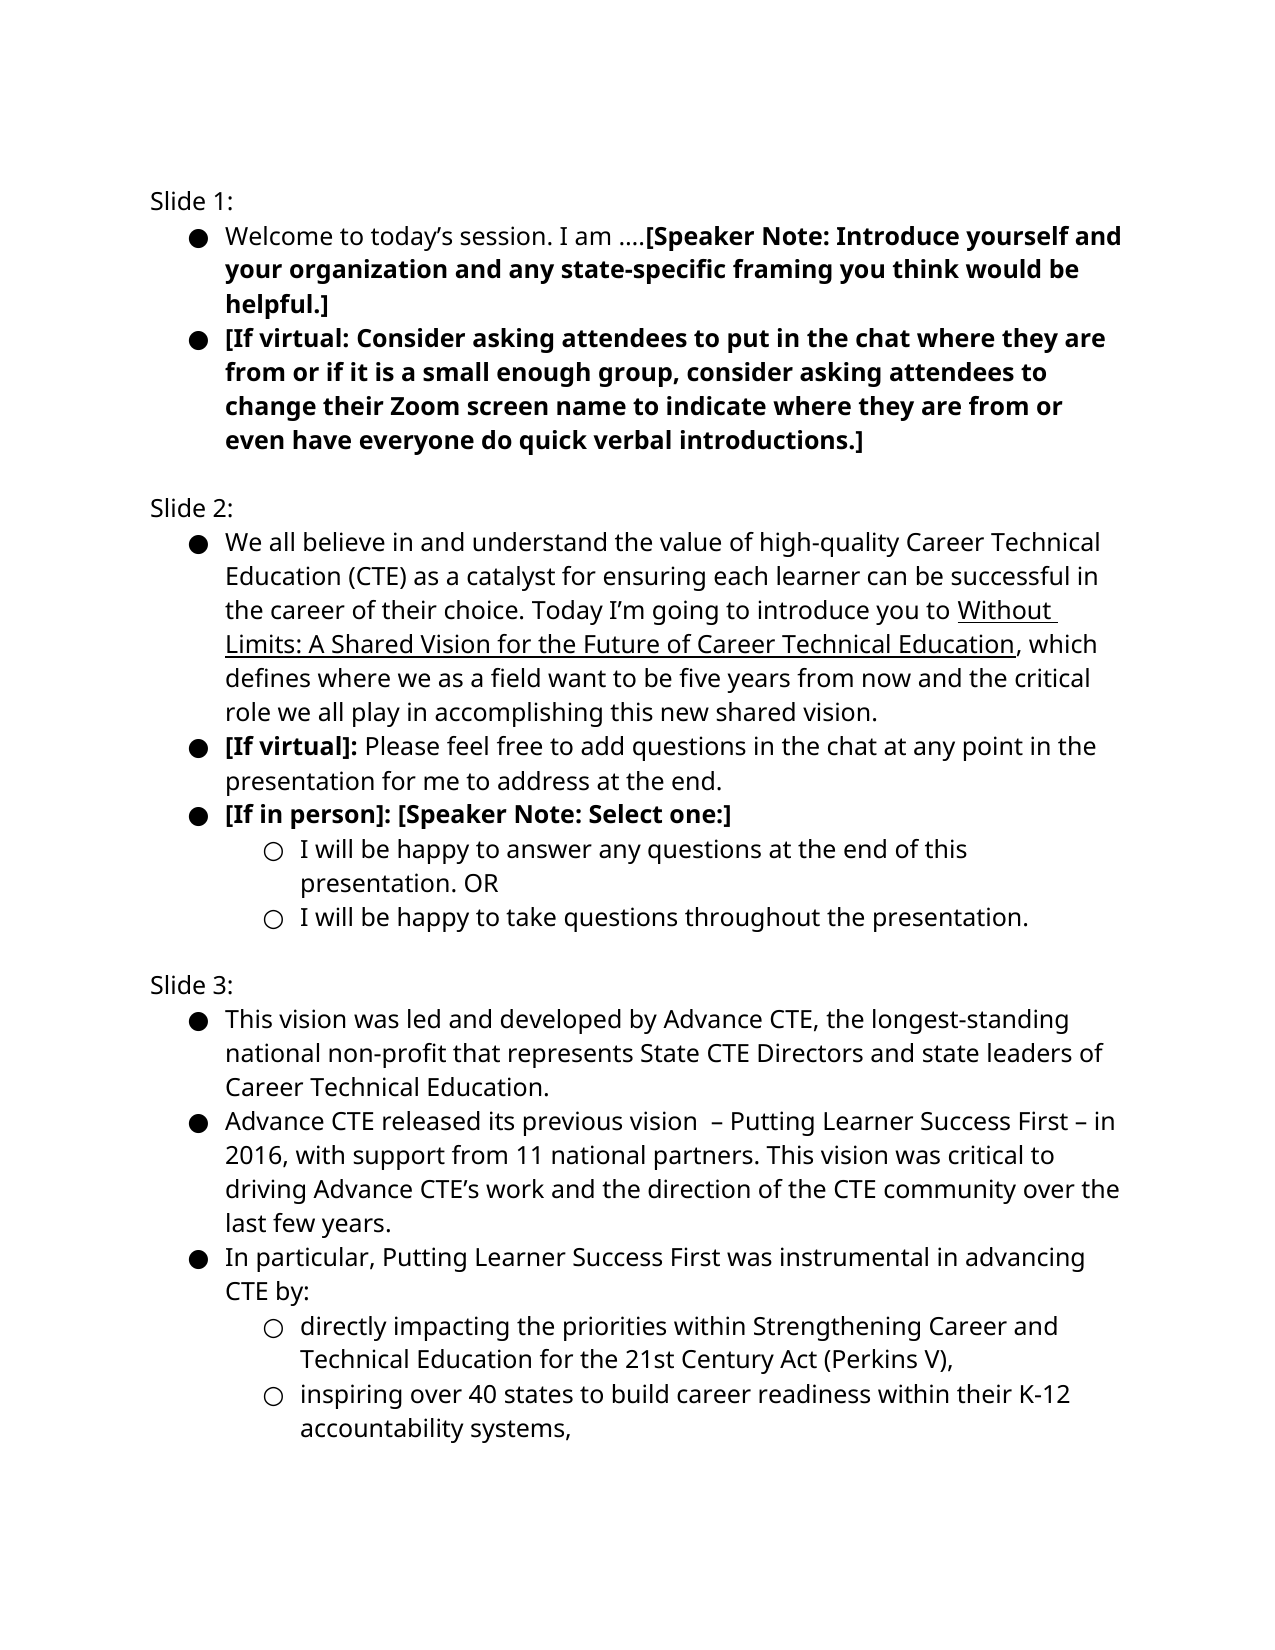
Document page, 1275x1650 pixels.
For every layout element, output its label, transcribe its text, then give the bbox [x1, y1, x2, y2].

list We all believe in and understand the value of high-quality Career Technical Education (CTE) as a catalyst for ensuring each learner can be successful in the career of their choice. Today I’m going to introduce you to Without Limits: A Shared Vision for the Future of Career Technical Education, which defines where we as a field want to be five years from now and the critical role we all play in accomplishing this new shared vision. [187, 525, 1125, 729]
text Slide 1: [150, 184, 1125, 218]
list [If in person]: [Speaker Note: Select one:] [187, 797, 1125, 831]
text Slide 3: [150, 967, 1125, 1002]
list This vision was led and developed by Advance CTE, the longest-standing national non-profit that represents State CTE Directors and state leaders of Career Technical Education. [187, 1002, 1125, 1104]
list Welcome to today’s session. I am ….[Speaker Note: Introduce yourself and your organization and any state-specific framing you think would be helpful.] [187, 218, 1125, 320]
list [If virtual: Consider asking attendees to put in the chat where they are from or if it is a small enough group, consider asking attendees to change their Zoom screen name to indicate where they are from or even have everyone do quick verbal introductions.] [187, 320, 1125, 457]
list [If virtual]: Please feel free to add questions in the chat at any point in the presentation for me to address at the end. [187, 729, 1125, 797]
list inspiring over 40 states to build career readiness within their K-12 accountability systems, [262, 1376, 1125, 1444]
text Slide 2: [150, 491, 1125, 525]
list Advance CTE released its previous vision – Putting Learner Success First – in 2016, with support from 11 national partners. This vision was critical to driving Advance CTE’s work and the direction of the CTE community over the last few years. [187, 1104, 1125, 1240]
list In particular, Putting Learner Success First was instrumental in advancing CTE by: [187, 1240, 1125, 1308]
list directly impacting the priorities within Strengthening Career and Technical Education for the 21st Century Act (Perkins V), [262, 1308, 1125, 1376]
list I will be happy to answer any questions at the end of this presentation. OR [262, 831, 1125, 899]
list I will be happy to take questions throughout the presentation. [262, 899, 1125, 933]
